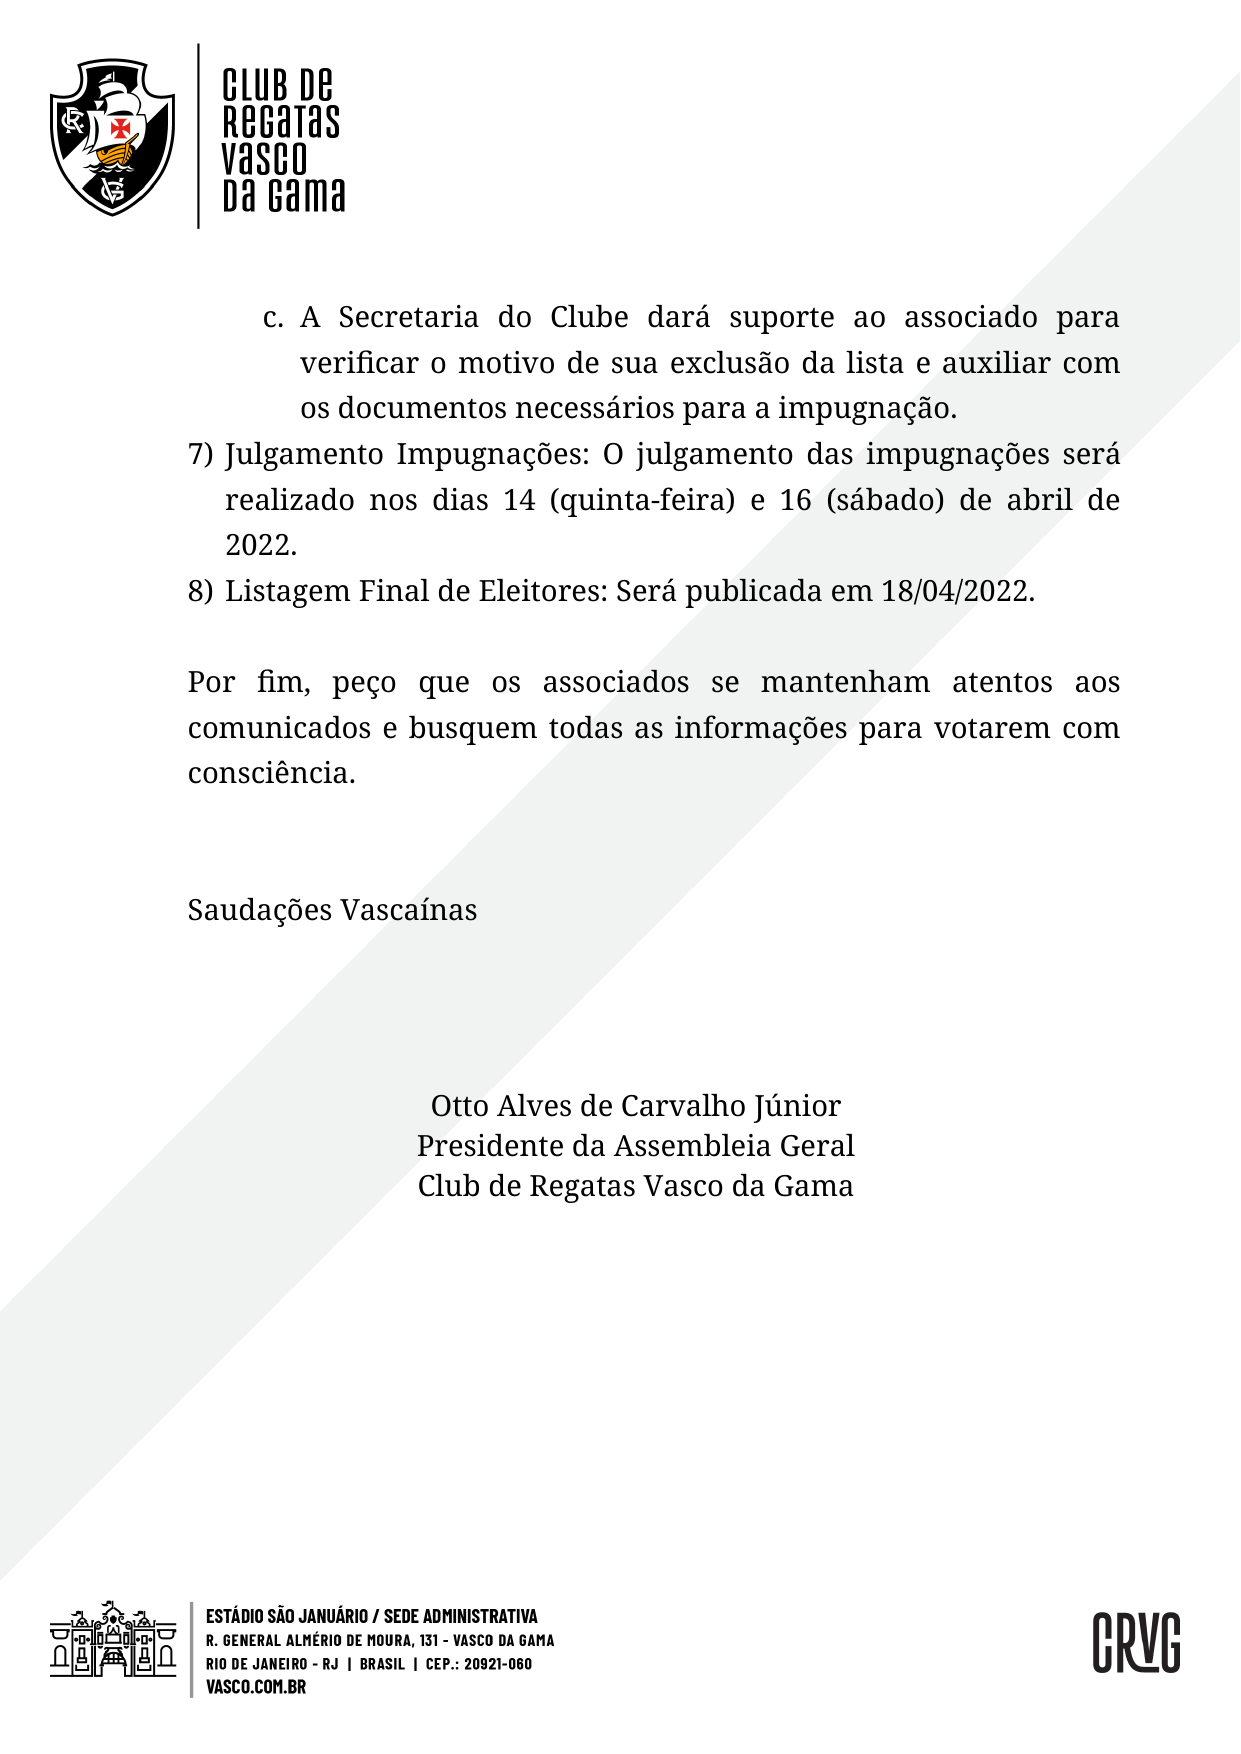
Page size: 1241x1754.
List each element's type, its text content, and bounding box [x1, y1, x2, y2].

text Otto Alves de Carvalho Júnior [150, 1086, 1122, 1125]
text Saudações Vascaínas [187, 889, 1122, 929]
text Presidente da Assembleia Geral [150, 1125, 1122, 1165]
list Listagem Final de Eleitores: Será publicada em 18/04/2022. [187, 570, 1122, 610]
text Por fim, peço que os associados se mantenham atentos aos comunicados e busquem todas as informações para votarem com consciência. [187, 661, 1122, 792]
list Julgamento Impugnações: O julgamento das impugnações será realizado nos dias 14 (quinta-feira) e 16 (sábado) de abril de 2022. [187, 433, 1122, 564]
list A Secretaria do Clube dará suporte ao associado para verificar o motivo de sua exclusão da lista e auxiliar com os documentos necessários para a impugnação. [262, 296, 1122, 427]
picture [0, 0, 1241, 1754]
text Club de Regatas Vasco da Gama [150, 1165, 1122, 1205]
